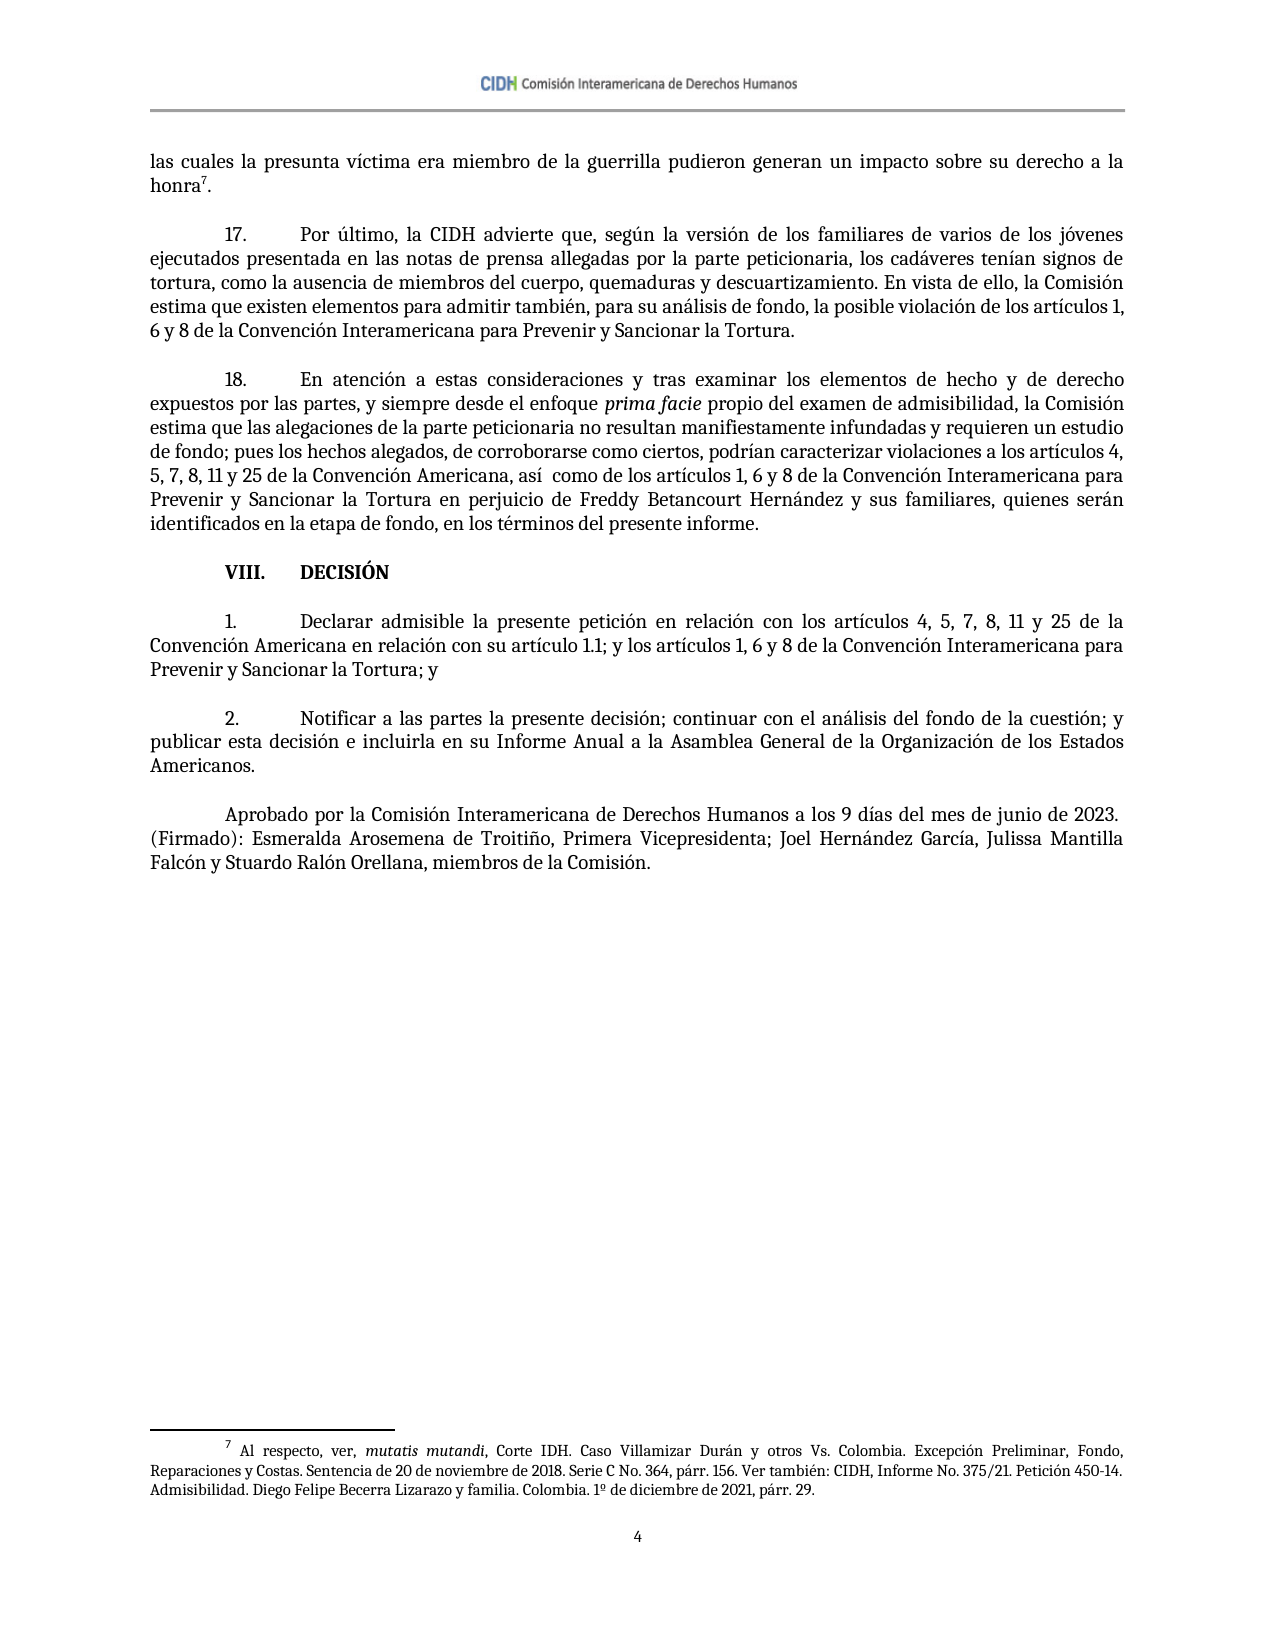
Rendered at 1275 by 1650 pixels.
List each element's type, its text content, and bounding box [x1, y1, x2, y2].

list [150, 150, 1125, 198]
list VIII. DECISIÓN [225, 560, 1125, 584]
list Por último, la CIDH advierte que, según la versión de los familiares de varios de los jóvenes ejecutados presentada en las notas de prensa allegadas por la parte peticionaria, los cadáveres tenían signos de tortura, como la ausencia de miembros del cuerpo, quemaduras y descuartizamiento. En vista de ello, la Comisión estima que existen elementos para admitir también, para su análisis de fondo, la posible violación de los artículos 1, 6 y 8 de la Convención Interamericana para Prevenir y Sancionar la Tortura. [150, 223, 1125, 343]
list En atención a estas consideraciones y tras examinar los elementos de hecho y de derecho expuestos por las partes, y siempre desde el enfoque prima facie propio del examen de admisibilidad, la Comisión estima que las alegaciones de la parte peticionaria no resultan manifiestamente infundadas y requieren un estudio de fondo; pues los hechos alegados, de corroborarse como ciertos, podrían caracterizar violaciones a los artículos 4, 5, 7, 8, 11 y 25 de la Convención Americana, así como de los artículos 1, 6 y 8 de la Convención Interamericana para Prevenir y Sancionar la Tortura en perjuicio de Freddy Betancourt Hernández y sus familiares, quienes serán identificados en la etapa de fondo, en los términos del presente informe. [150, 368, 1125, 535]
list Declarar admisible la presente petición en relación con los artículos 4, 5, 7, 8, 11 y 25 de la Convención Americana en relación con su artículo 1.1; y los artículos 1, 6 y 8 de la Convención Interamericana para Prevenir y Sancionar la Tortura; y [150, 609, 1125, 681]
list Notificar a las partes la presente decisión; continuar con el análisis del fondo de la cuestión; y publicar esta decisión e incluirla en su Informe Anual a la Asamblea General de la Organización de los Estados Americanos. [150, 706, 1125, 778]
text Aprobado por la Comisión Interamericana de Derechos Humanos a los 9 días del mes de junio de 2023. (Firmado): Esmeralda Arosemena de Troitiño, Primera Vicepresidenta; Joel Hernández García, Julissa Mantilla Falcón y Stuardo Ralón Orellana, miembros de la Comisión. [150, 803, 1125, 875]
picture [475, 75, 800, 93]
